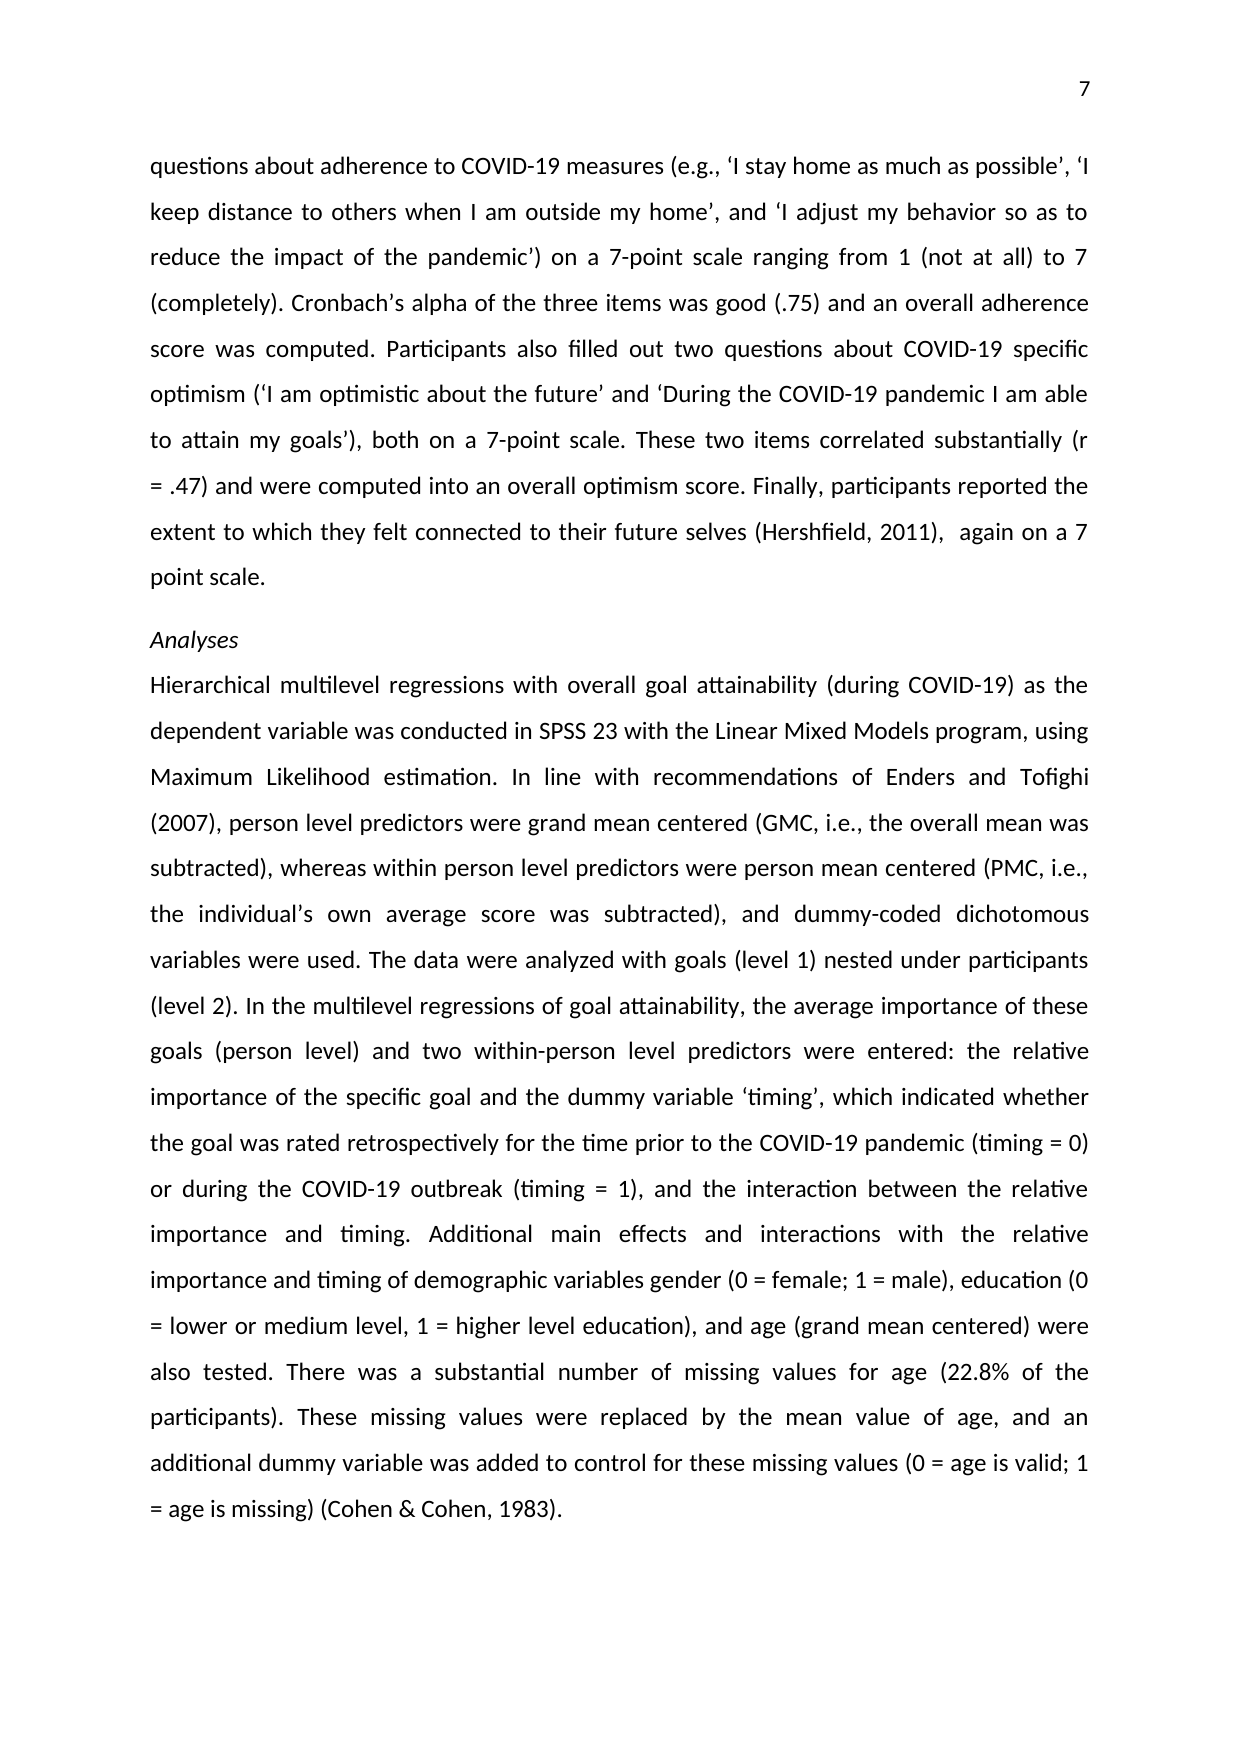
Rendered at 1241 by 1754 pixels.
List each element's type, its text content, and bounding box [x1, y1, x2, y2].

text Analyses [150, 624, 1090, 654]
text Hierarchical multilevel regressions with overall goal attainability (during COVID-19) as the dependent variable was conducted in SPSS 23 with the Linear Mixed Models program, using Maximum Likelihood estimation. In line with recommendations of Enders and Tofighi (2007), person level predictors were grand mean centered (GMC, i.e., the overall mean was subtracted), whereas within person level predictors were person mean centered (PMC, i.e., the individual’s own average score was subtracted), and dummy-coded dichotomous variables were used. The data were analyzed with goals (level 1) nested under participants (level 2). In the multilevel regressions of goal attainability, the average importance of these goals (person level) and two within-person level predictors were entered: the relative importance of the specific goal and the dummy variable ‘timing’, which indicated whether the goal was rated retrospectively for the time prior to the COVID-19 pandemic (timing = 0) or during the COVID-19 outbreak (timing = 1), and the interaction between the relative importance and timing. Additional main effects and interactions with the relative importance and timing of demographic variables gender (0 = female; 1 = male), education (0 = lower or medium level, 1 = higher level education), and age (grand mean centered) were also tested. There was a substantial number of missing values for age (22.8% of the participants). These missing values were replaced by the mean value of age, and an additional dummy variable was added to control for these missing values (0 = age is valid; 1 = age is missing) (Cohen & Cohen, 1983). [150, 670, 1090, 1523]
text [150, 150, 1090, 592]
